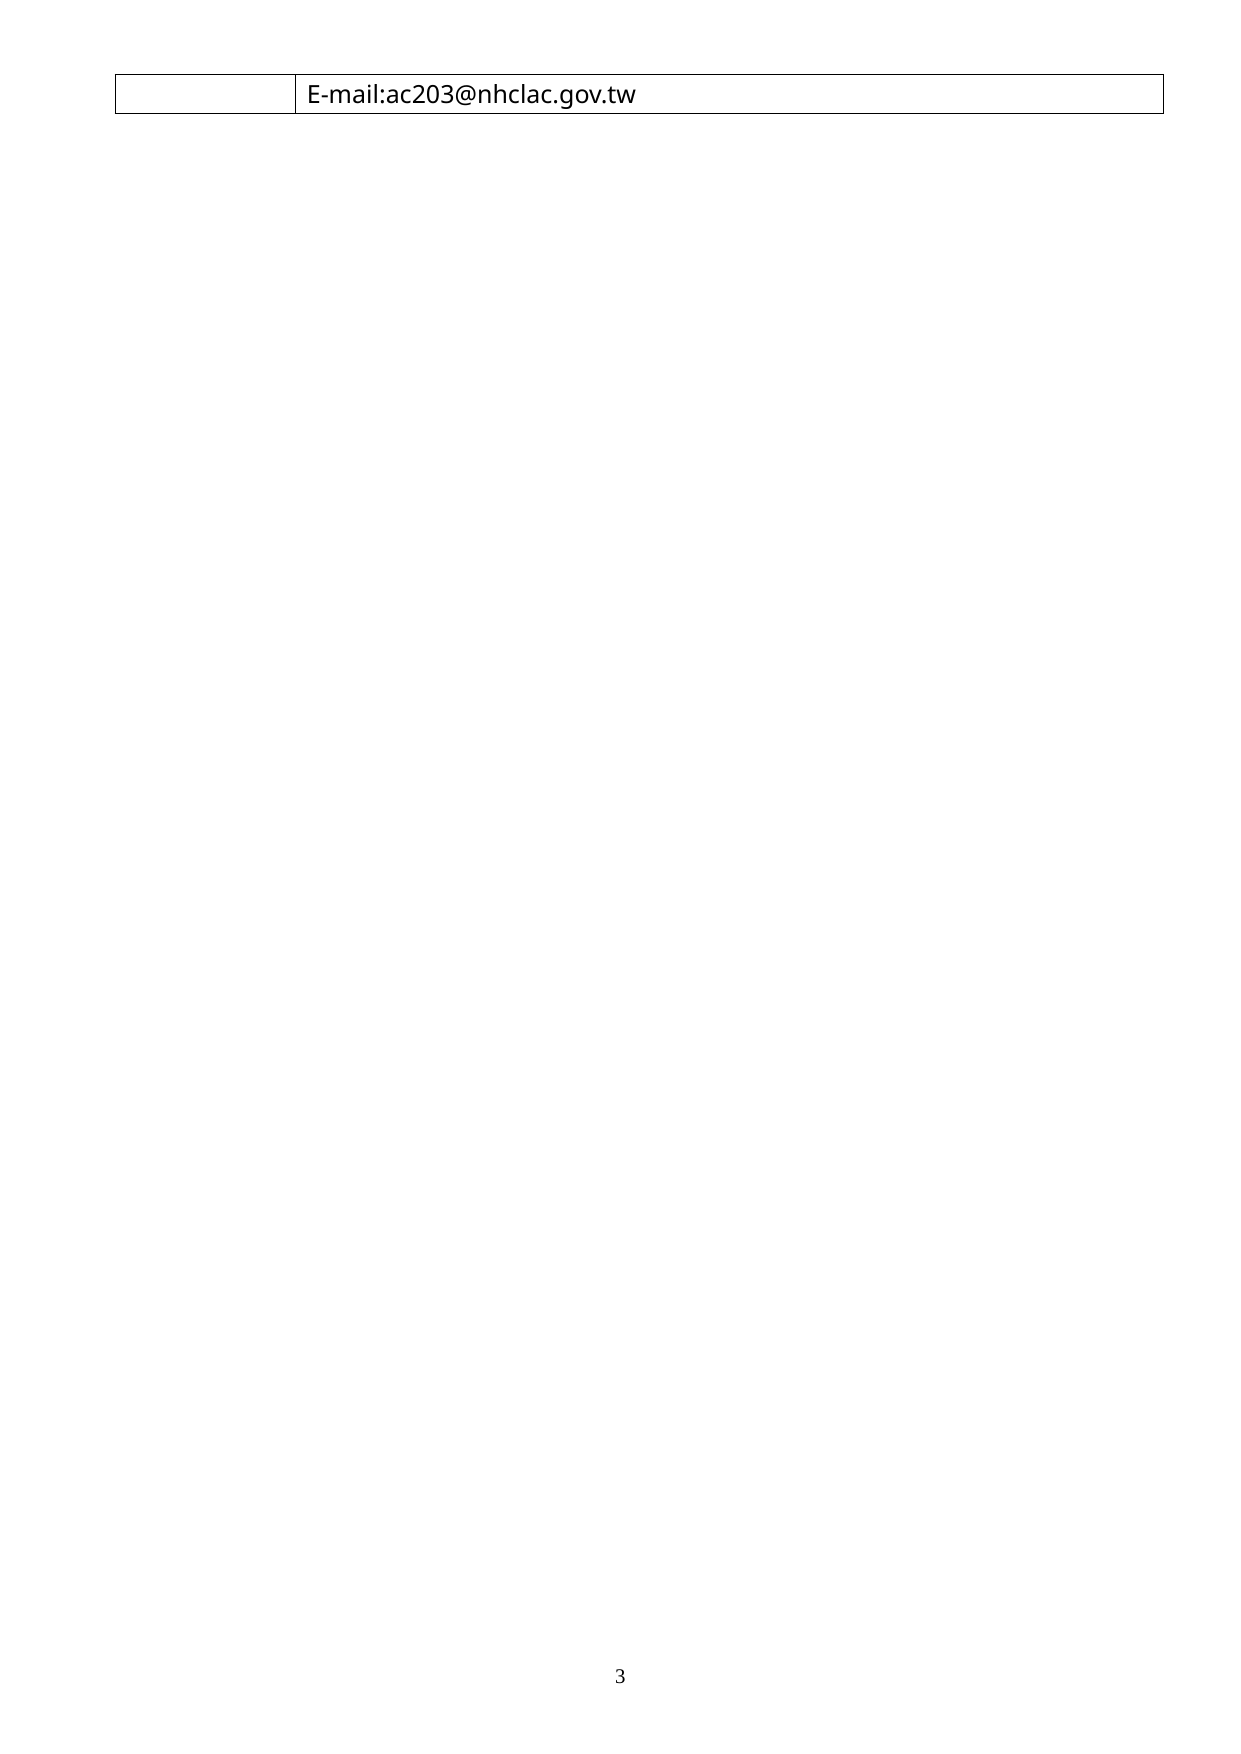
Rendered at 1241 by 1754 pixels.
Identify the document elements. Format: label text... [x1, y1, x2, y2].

table_cell 其他注意事項 [116, 75, 295, 112]
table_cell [296, 75, 1163, 112]
